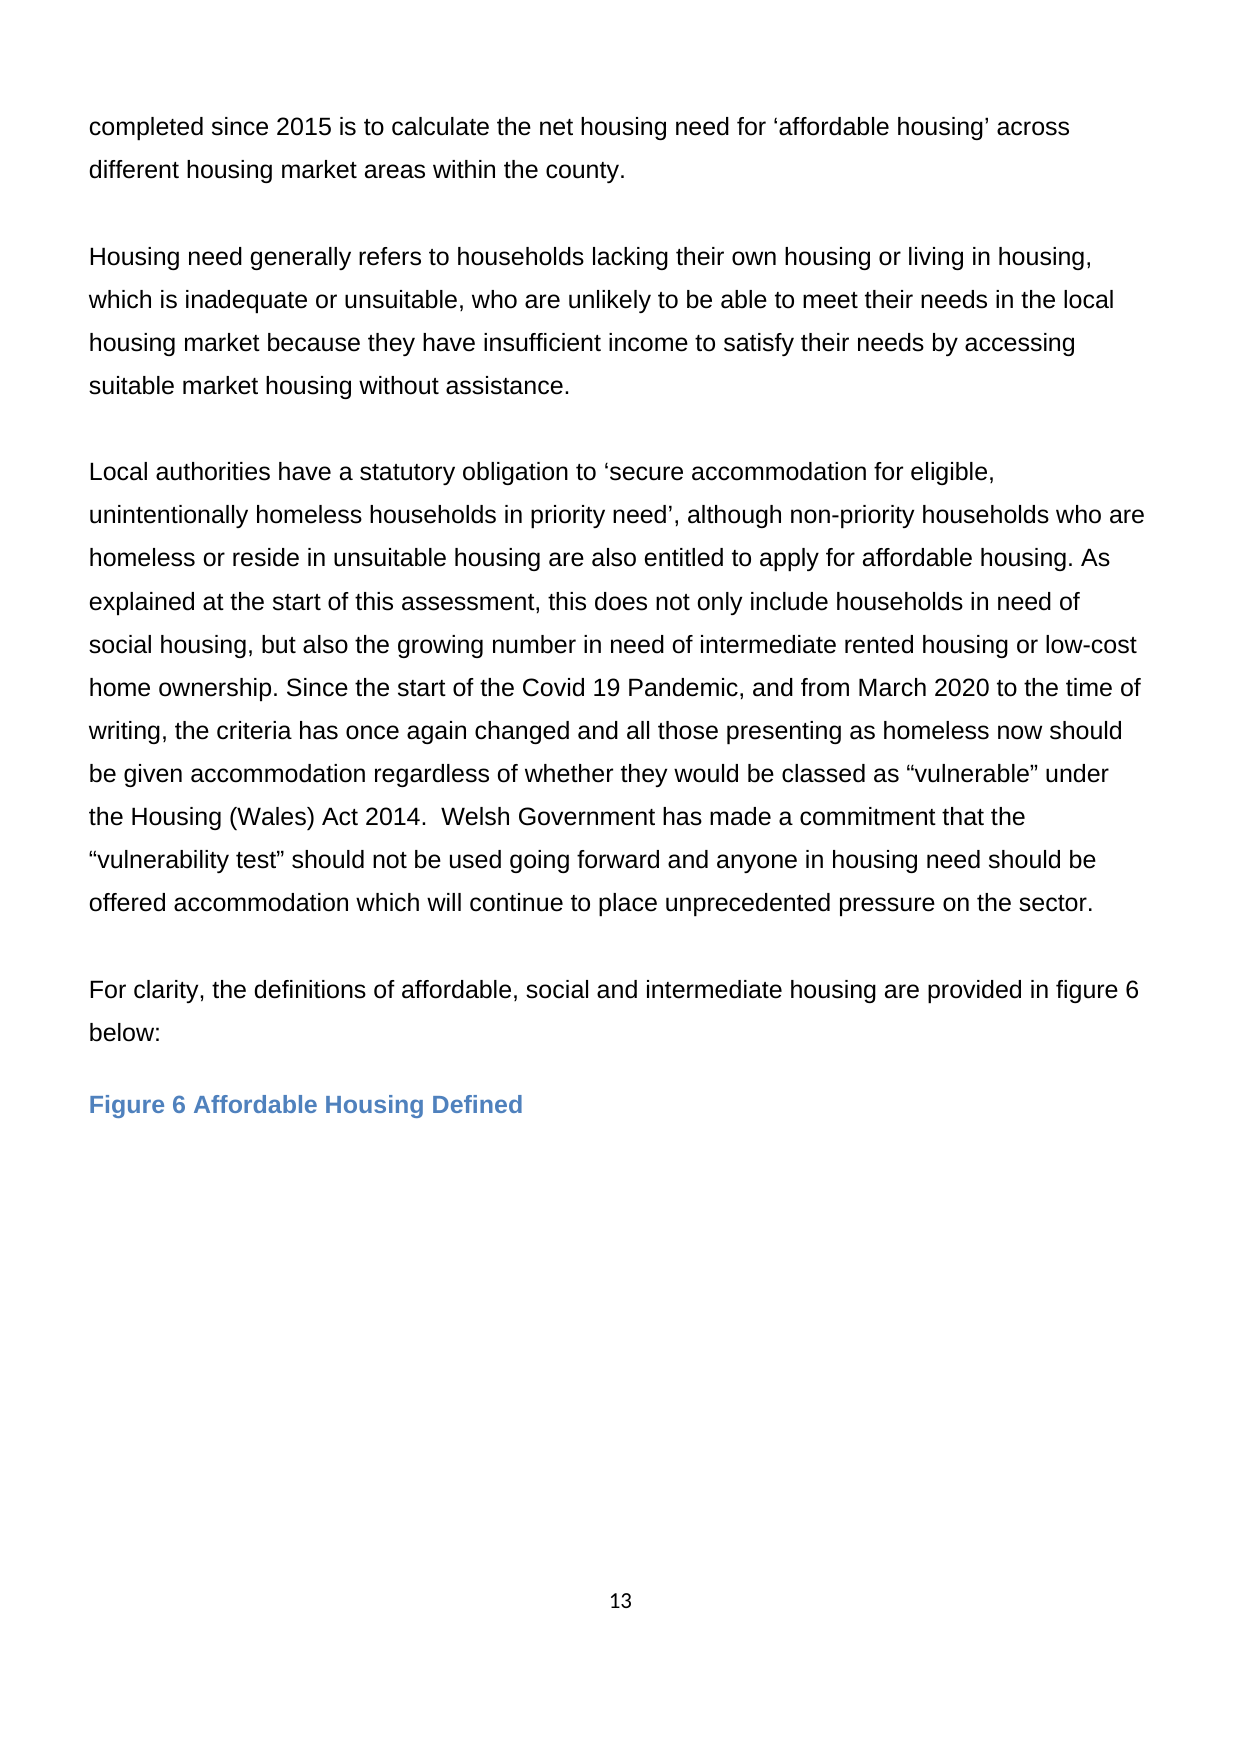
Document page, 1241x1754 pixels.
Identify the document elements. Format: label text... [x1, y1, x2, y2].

text Housing need generally refers to households lacking their own housing or living in housing, which is inadequate or unsuitable, who are unlikely to be able to meet their needs in the local housing market because they have insufficient income to satisfy their needs by accessing suitable market housing without assistance. [89, 242, 1152, 400]
text Local authorities have a statutory obligation to ‘secure accommodation for eligible, unintentionally homeless households in priority need’, although non-priority households who are homeless or reside in unsuitable housing are also entitled to apply for affordable housing. As explained at the start of this assessment, this does not only include households in need of social housing, but also the growing number in need of intermediate rented housing or low-cost home ownership. Since the start of the Covid 19 Pandemic, and from March 2020 to the time of writing, the criteria has once again changed and all those presenting as homeless now should be given accommodation regardless of whether they would be classed as “vulnerable” under the Housing (Wales) Act 2014. Welsh Government has made a commitment that the “vulnerability test” should not be used going forward and anyone in housing need should be offered accommodation which will continue to place unprecedented pressure on the sector. [89, 457, 1152, 917]
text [89, 112, 1152, 184]
text For clarity, the definitions of affordable, social and intermediate housing are provided in figure 6 below: [89, 975, 1152, 1047]
text Figure 6 Affordable Housing Defined [89, 1090, 1170, 1118]
